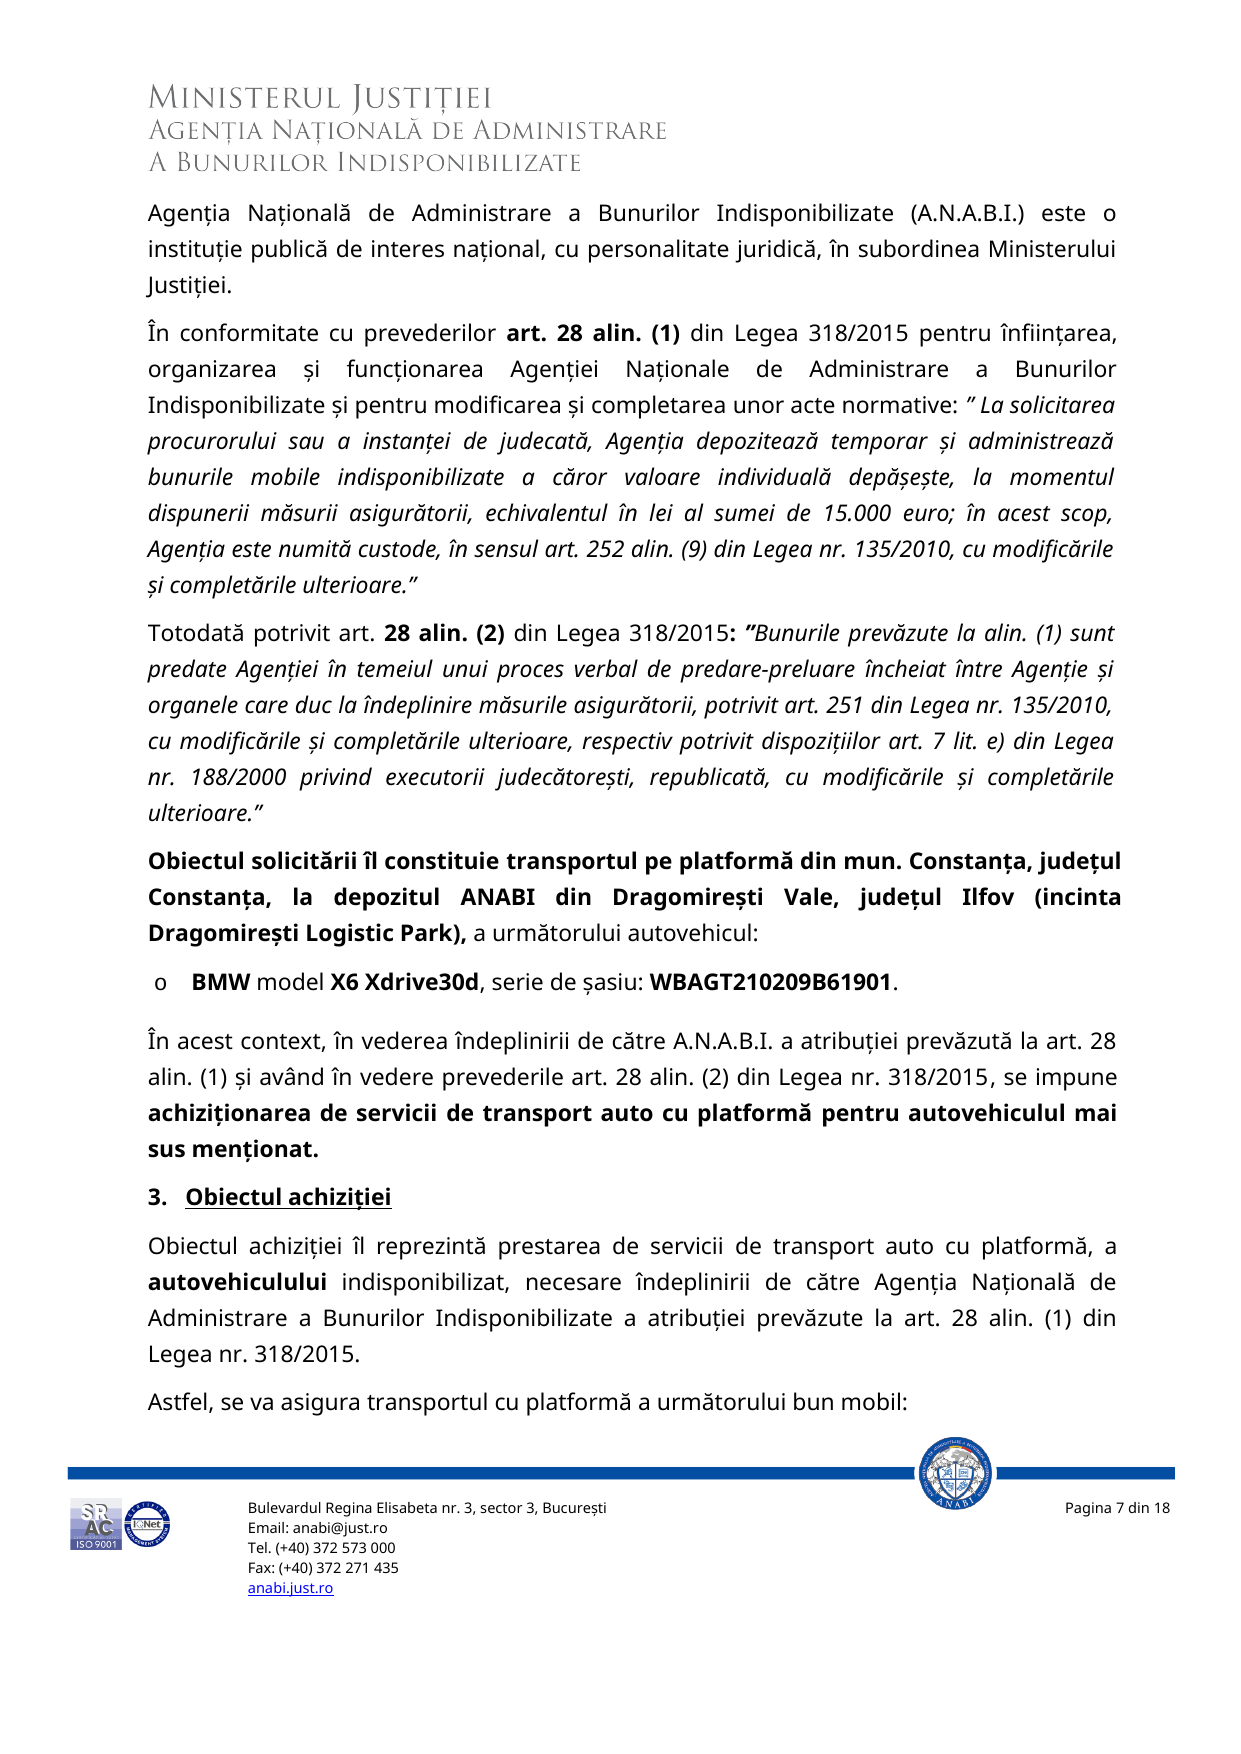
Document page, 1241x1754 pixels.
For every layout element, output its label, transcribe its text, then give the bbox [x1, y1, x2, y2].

list Obiectul achiziției [148, 1181, 1118, 1213]
text Agenția Națională de Administrare a Bunurilor Indisponibilizate (A.N.A.B.I.) este o instituție publică de interes național, cu personalitate juridică, în subordinea Ministerului Justiției. [148, 197, 1118, 300]
text Totodată potrivit art. 28 alin. (2) din Legea 318/2015: ”Bunurile prevăzute la alin. (1) sunt predate Agenției în temeiul unui proces verbal de predare-preluare încheiat între Agenție și organele care duc la îndeplinire măsurile asigurătorii, potrivit art. 251 din Legea nr. 135/2010, cu modificările și completările ulterioare, respectiv potrivit dispozițiilor art. 7 lit. e) din Legea nr. 188/2000 privind executorii judecătorești, republicată, cu modificările și completările ulterioare.” [148, 617, 1118, 828]
text Obiectul achiziției îl reprezintă prestarea de servicii de transport auto cu platformă, a autovehiculului indisponibilizat, necesare îndeplinirii de către Agenția Națională de Administrare a Bunurilor Indisponibilizate a atribuției prevăzute la art. 28 alin. (1) din Legea nr. 318/2015. [148, 1230, 1118, 1369]
picture [65, 1431, 1176, 1550]
text În acest context, în vederea îndeplinirii de către A.N.A.B.I. a atribuției prevăzută la art. 28 alin. (1) și având în vedere prevederile art. 28 alin. (2) din Legea nr. 318/2015, se impune achiziționarea de servicii de transport auto cu platformă pentru autovehiculul mai sus menționat. [148, 1025, 1118, 1164]
list BMW model X6 Xdrive30d, serie de şasiu: WBAGT210209B61901. [154, 966, 1123, 997]
text Obiectul solicitării îl constituie transportul pe platformă din mun. Constanța, județul Constanța, la depozitul ANABI din Dragomirești Vale, județul Ilfov (incinta Dragomirești Logistic Park), a următorului autovehicul: [148, 845, 1123, 948]
picture [147, 84, 667, 172]
text Astfel, se va asigura transportul cu platformă a următorului bun mobil: [148, 1386, 1118, 1417]
text În conformitate cu prevederilor art. 28 alin. (1) din Legea 318/2015 pentru înființarea, organizarea și funcționarea Agenției Naționale de Administrare a Bunurilor Indisponibilizate și pentru modificarea și completarea unor acte normative: ” La solicitarea procurorului sau a instanței de judecată, Agenția depozitează temporar și administrează bunurile mobile indisponibilizate a căror valoare individuală depășește, la momentul dispunerii măsurii asigurătorii, echivalentul în lei al sumei de 15.000 euro; în acest scop, Agenția este numită custode, în sensul art. 252 alin. (9) din Legea nr. 135/2010, cu modificările și completările ulterioare.” [148, 317, 1118, 600]
